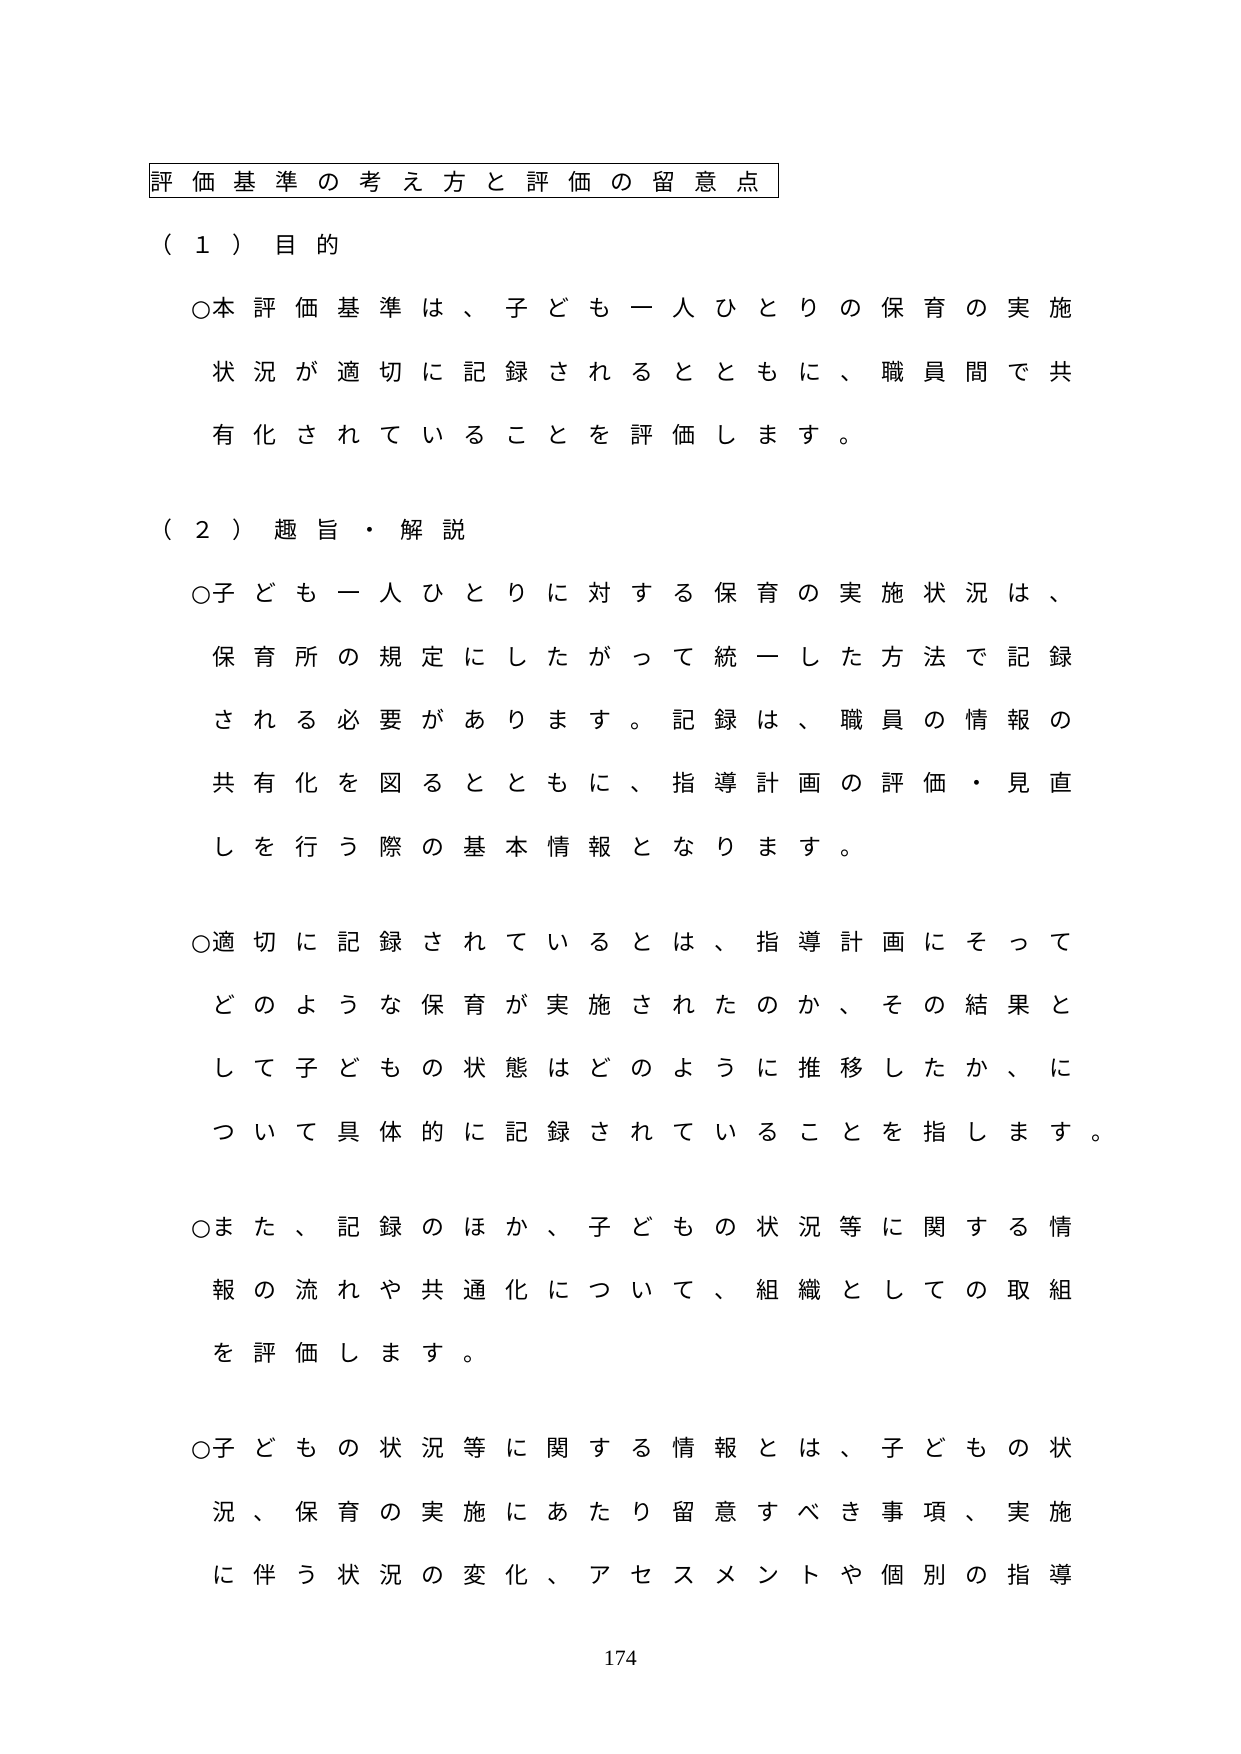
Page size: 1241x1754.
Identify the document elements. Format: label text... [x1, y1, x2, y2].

text ○適切に記録されているとは、指導計画にそってどのような保育が実施されたのか、その結果として子どもの状態はどのように推移したか、について具体的に記録されていることを指します。 [170, 909, 1091, 1162]
text ○また、記録のほか、子どもの状況等に関する情報の流れや共通化について、組織としての取組を評価します。 [170, 1194, 1091, 1384]
text ○本評価基準は、子ども一人ひとりの保育の実施状況が適切に記録されるとともに、職員間で共有化されていることを評価します。 [170, 275, 1091, 465]
text ○子ども一人ひとりに対する保育の実施状況は、保育所の規定にしたがって統一した方法で記録される必要があります。記録は、職員の情報の共有化を図るとともに、指導計画の評価・見直しを行う際の基本情報となります。 [170, 560, 1091, 877]
text （１）目的 [149, 212, 1091, 275]
text （２）趣旨・解説 [149, 497, 1091, 560]
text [170, 1415, 1091, 1605]
text 評価基準の考え方と評価の留意点 [149, 149, 1091, 212]
